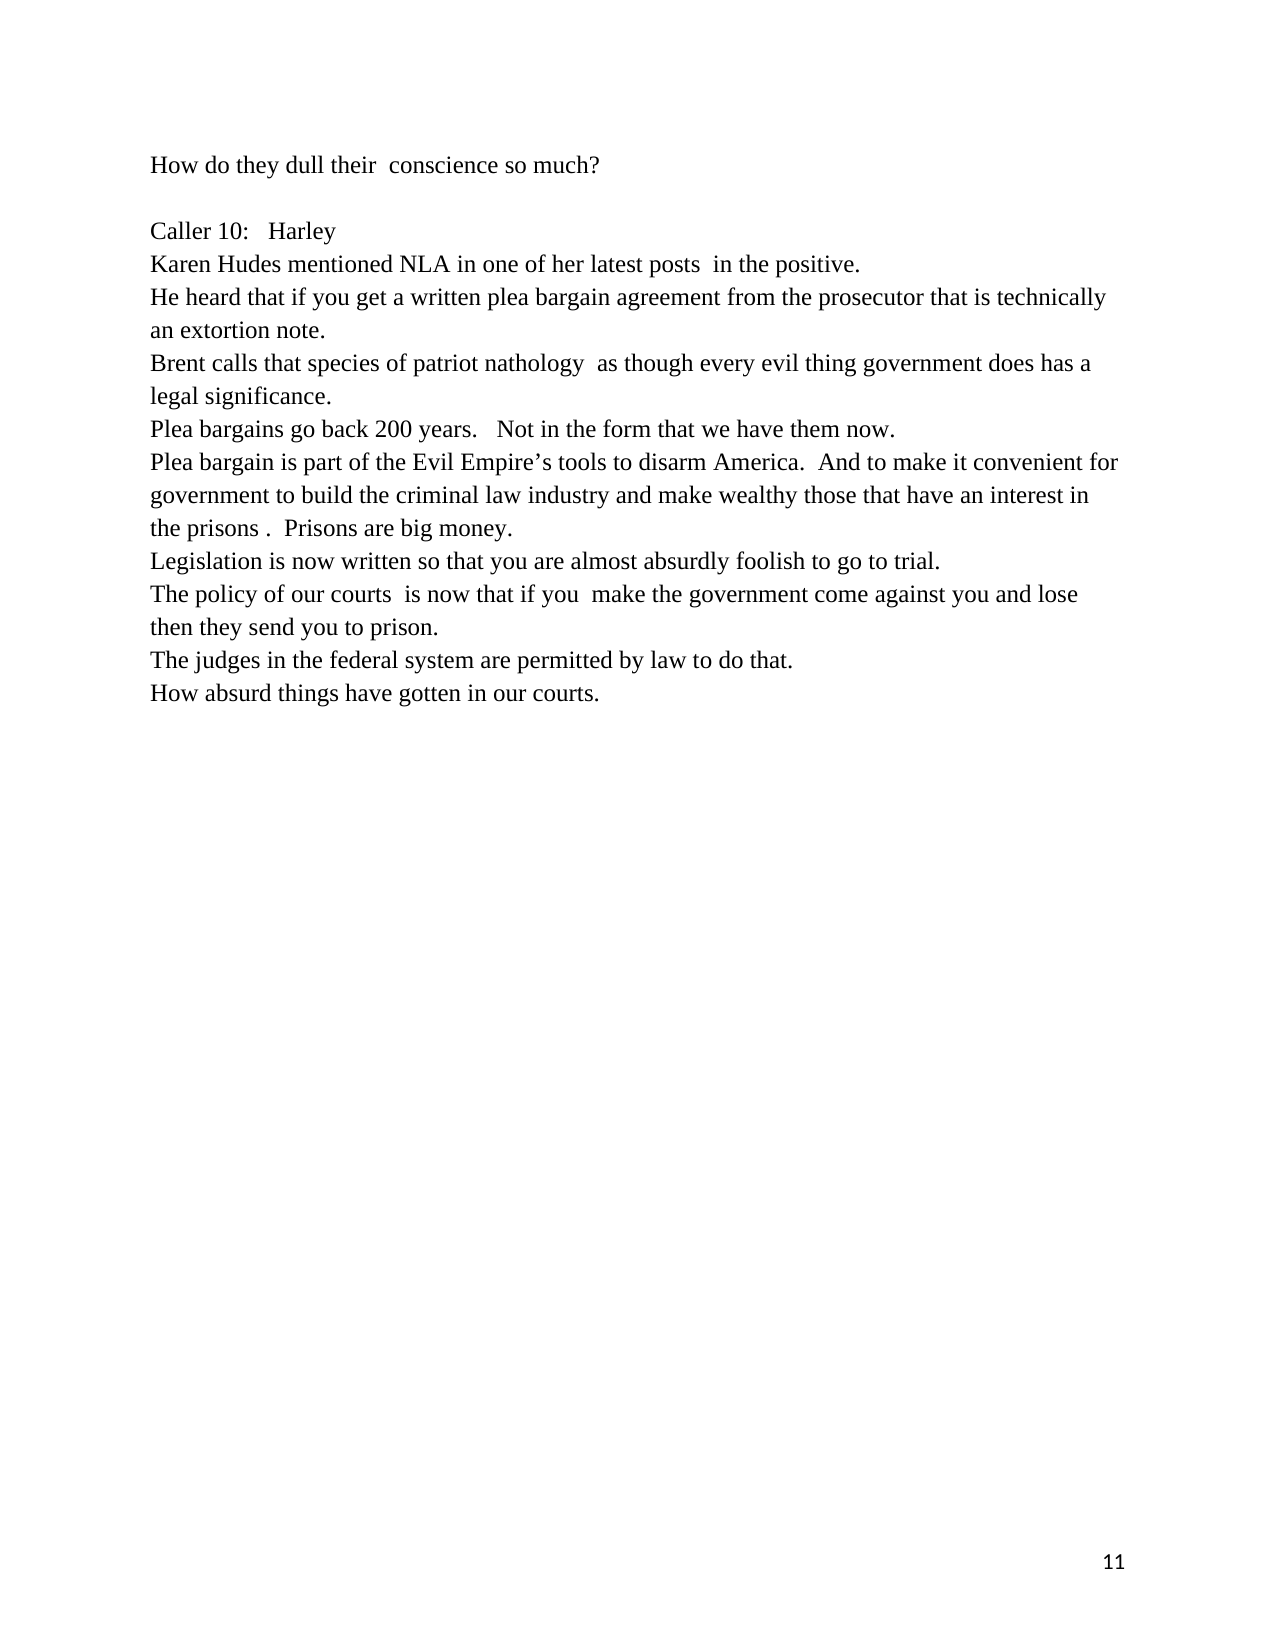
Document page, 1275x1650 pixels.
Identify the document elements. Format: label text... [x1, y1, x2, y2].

text The policy of our courts is now that if you make the government come against you and lose then they send you to prison. [150, 579, 1125, 641]
text He heard that if you get a written plea bargain agreement from the prosecutor that is technically an extortion note. [150, 282, 1125, 344]
text Karen Hudes mentioned NLA in one of her latest posts in the positive. [150, 249, 1125, 278]
text Plea bargains go back 200 years. Not in the form that we have them now. [150, 414, 1125, 443]
text How do they dull their conscience so much? [150, 150, 1125, 179]
text The judges in the federal system are permitted by law to do that. [150, 645, 1125, 674]
text Brent calls that species of patriot nathology as though every evil thing government does has a legal significance. [150, 348, 1125, 410]
text Caller 10: Harley [150, 216, 1125, 245]
text Plea bargain is part of the Evil Empire’s tools to disarm America. And to make it convenient for government to build the criminal law industry and make wealthy those that have an interest in the prisons . Prisons are big money. [150, 447, 1125, 542]
text How absurd things have gotten in our courts. [150, 678, 1125, 707]
text Legislation is now written so that you are almost absurdly foolish to go to trial. [150, 546, 1125, 575]
